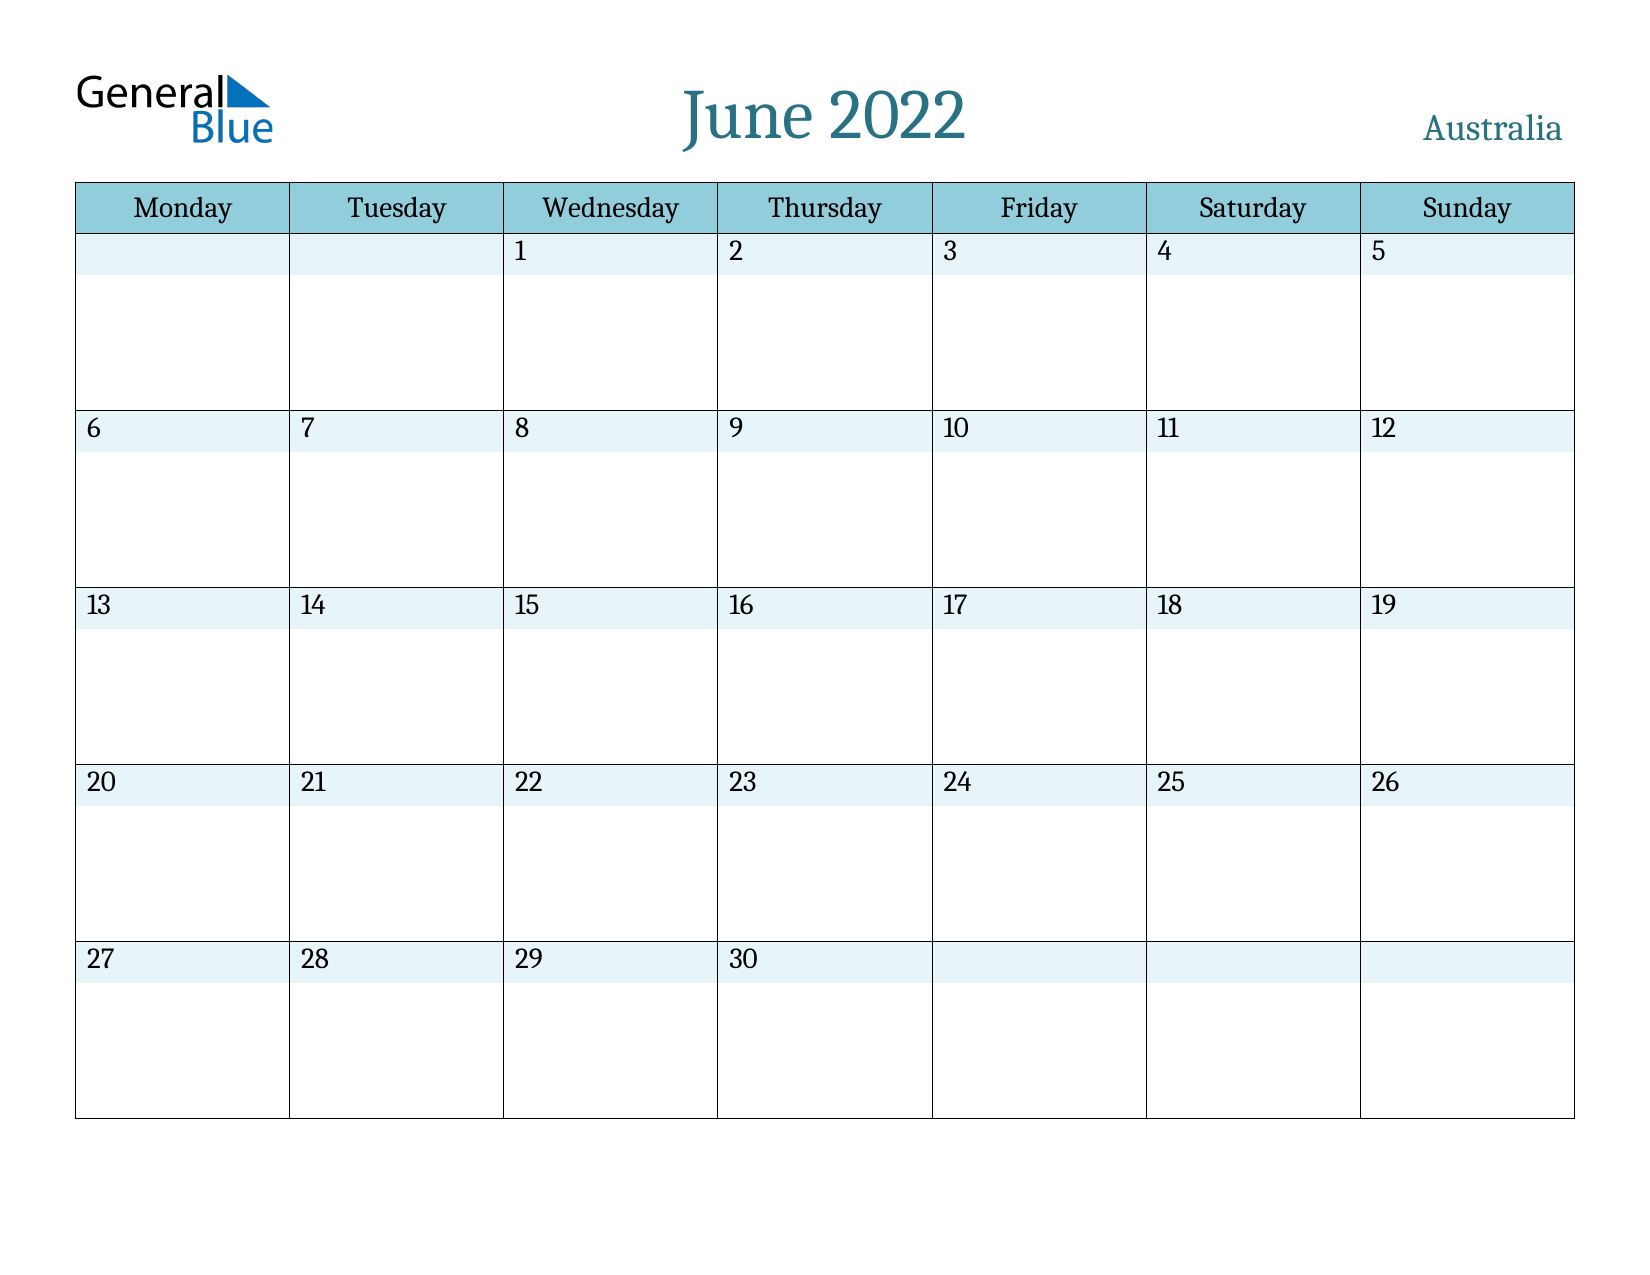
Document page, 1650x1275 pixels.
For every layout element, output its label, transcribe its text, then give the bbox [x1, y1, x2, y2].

table_cell 30 [718, 942, 932, 983]
table_cell [1147, 806, 1360, 941]
table_cell [290, 275, 503, 410]
table_cell [290, 806, 503, 941]
table_cell Friday [933, 183, 1146, 233]
table_cell [933, 806, 1146, 941]
table_cell 12 [1361, 411, 1574, 452]
table_cell [718, 629, 932, 764]
table_cell 11 [1147, 411, 1360, 452]
table_cell [1361, 452, 1574, 587]
table_header Australia [1146, 75, 1574, 182]
table_cell [1361, 942, 1574, 983]
table_cell [76, 234, 289, 275]
picture [77, 75, 273, 143]
table_cell 14 [290, 588, 503, 629]
table_cell [1361, 806, 1574, 941]
table_cell 4 [1147, 234, 1360, 275]
table_cell [718, 275, 932, 410]
table_cell 9 [718, 411, 932, 452]
table_header June 2022 [504, 75, 1146, 182]
table_cell [290, 452, 503, 587]
table_cell [76, 275, 289, 410]
table_cell [504, 275, 717, 410]
table_cell [1147, 942, 1360, 983]
table_cell 21 [290, 765, 503, 806]
table_cell [504, 452, 717, 587]
table_cell 27 [76, 942, 289, 983]
table_cell [1147, 629, 1360, 764]
table_cell [718, 806, 932, 941]
table_cell 28 [290, 942, 503, 983]
table_cell 29 [504, 942, 717, 983]
table_cell 8 [504, 411, 717, 452]
table_cell 19 [1361, 588, 1574, 629]
table_cell [76, 629, 289, 764]
table_cell 13 [76, 588, 289, 629]
table_cell [1147, 452, 1360, 587]
table_cell Saturday [1147, 183, 1360, 233]
table_cell [1147, 275, 1360, 410]
table_cell 18 [1147, 588, 1360, 629]
table_cell 24 [933, 765, 1146, 806]
table_cell [1361, 275, 1574, 410]
table_cell 25 [1147, 765, 1360, 806]
table_cell [1361, 629, 1574, 764]
table_cell [76, 983, 289, 1118]
table_cell [718, 983, 932, 1118]
table_cell 1 [504, 234, 717, 275]
table_cell 10 [933, 411, 1146, 452]
table_cell [290, 234, 503, 275]
table_cell 15 [504, 588, 717, 629]
table_cell [933, 942, 1146, 983]
table_cell Tuesday [290, 183, 503, 233]
table_cell 3 [933, 234, 1146, 275]
table_cell [933, 452, 1146, 587]
table_cell 5 [1361, 234, 1574, 275]
table_header [76, 75, 503, 182]
table_cell Sunday [1361, 183, 1574, 233]
table_cell 23 [718, 765, 932, 806]
table_cell Wednesday [504, 183, 717, 233]
table_cell [1361, 983, 1574, 1118]
table_cell 6 [76, 411, 289, 452]
table_cell 7 [290, 411, 503, 452]
table_cell 2 [718, 234, 932, 275]
table_cell [933, 629, 1146, 764]
table_cell [1147, 983, 1360, 1118]
table_cell [76, 806, 289, 941]
table_cell Thursday [718, 183, 932, 233]
table_cell 22 [504, 765, 717, 806]
table_cell [504, 983, 717, 1118]
table_cell [76, 452, 289, 587]
table_cell Monday [76, 183, 289, 233]
table_cell 26 [1361, 765, 1574, 806]
table_cell [933, 983, 1146, 1118]
table_cell [290, 629, 503, 764]
table_cell [718, 452, 932, 587]
table_cell 16 [718, 588, 932, 629]
table_cell [290, 983, 503, 1118]
table_cell [933, 275, 1146, 410]
table_cell [504, 629, 717, 764]
table_cell 20 [76, 765, 289, 806]
table_cell 17 [933, 588, 1146, 629]
table_cell [504, 806, 717, 941]
